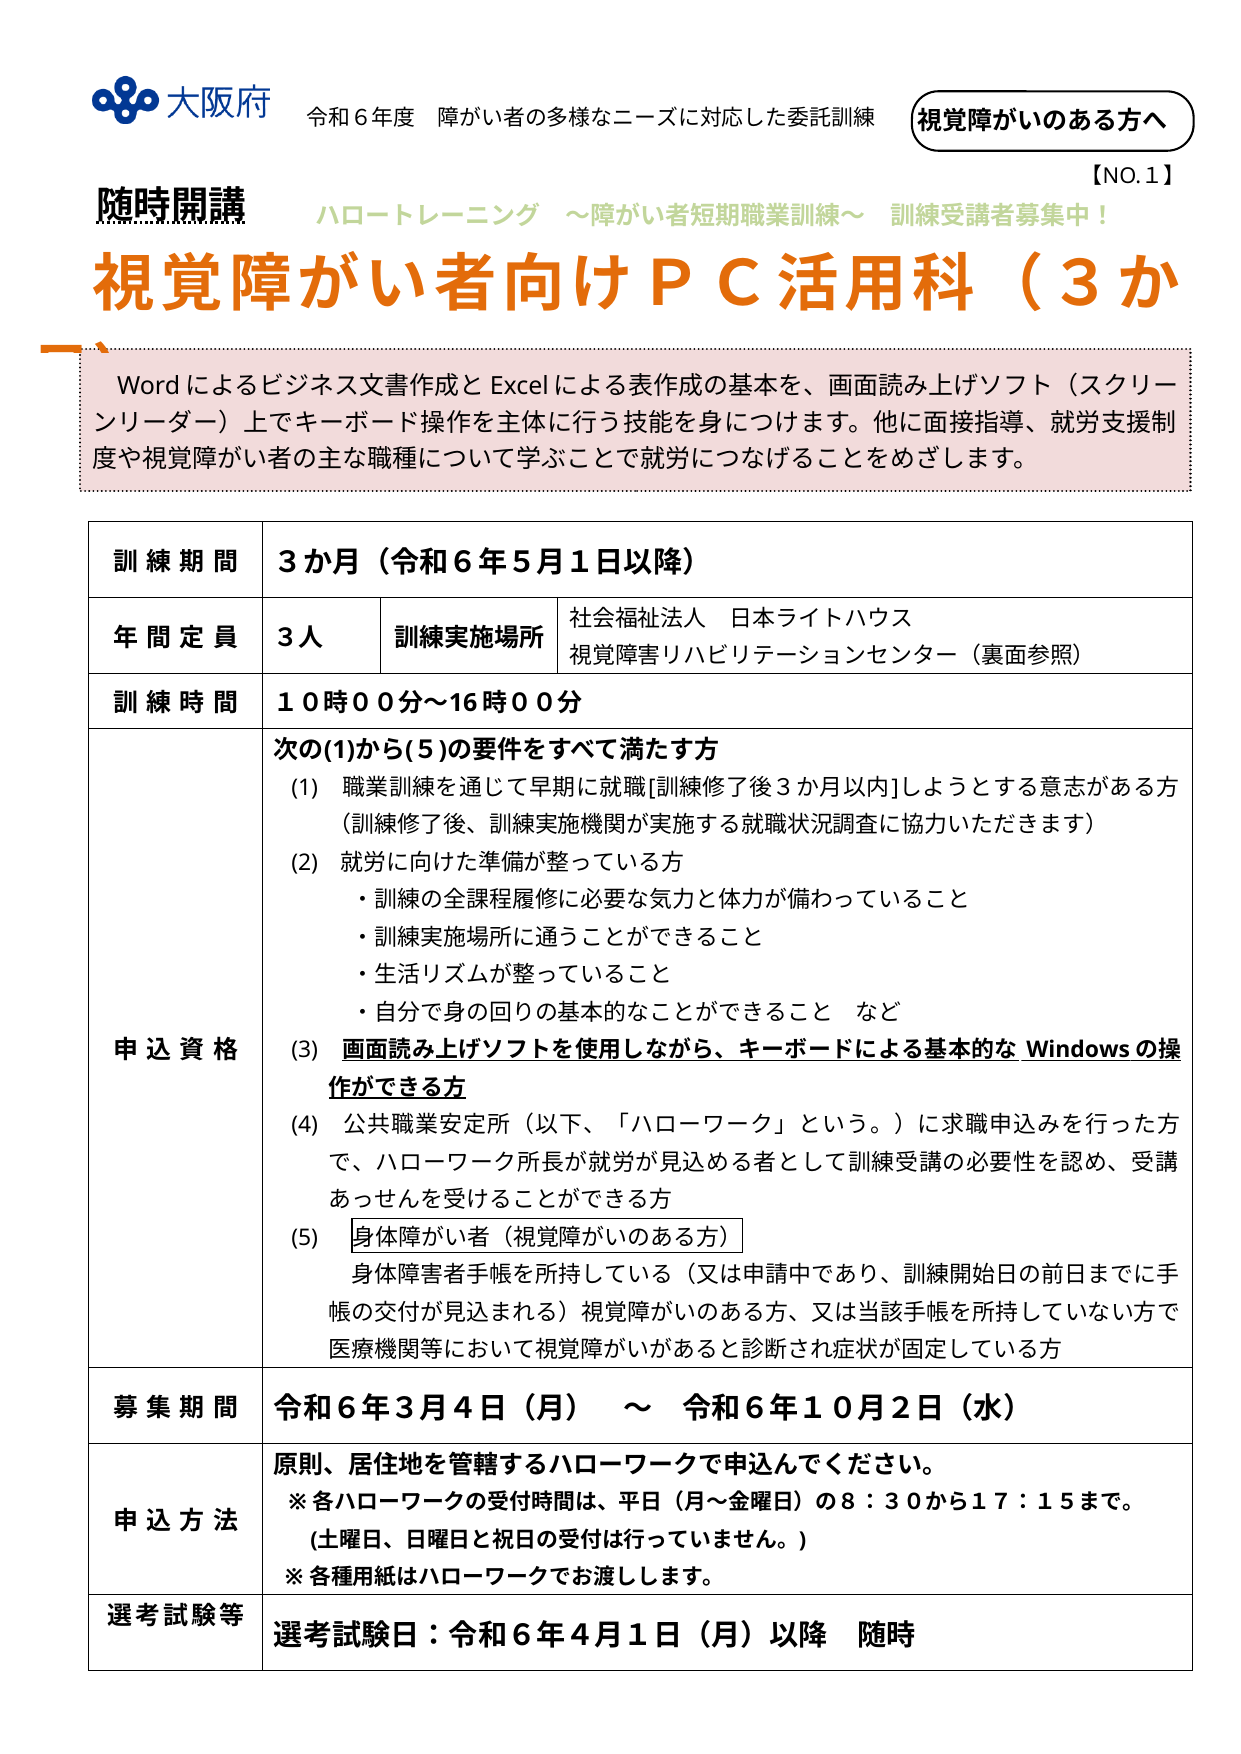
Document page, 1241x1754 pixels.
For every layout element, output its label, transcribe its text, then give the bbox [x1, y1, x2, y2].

table_cell 募集期間 [89, 1368, 262, 1443]
table_cell 申込資格 [89, 729, 262, 1367]
table_cell １０時００分～16時００分 [263, 674, 1192, 728]
table_cell 訓練実施場所 [381, 598, 557, 673]
table_cell 次の(1)から(５)の要件をすべて満たす方 職業訓練を通じて早期に就職[訓練修了後３か月以内]しようとする意志がある方（訓練修了後、訓練実施機関が実施する就職状況調査に協力いただきます） 就労に向けた準備が整っている方 ・訓練の全課程履修に必要な気力と体力が備わっていること ・訓練実施場所に通うことができること ・生活リズムが整っていること ・自分で身の回りの基本的なことができること など 画面読み上げソフトを使用しながら、キーボードによる基本的なWindowsの操作ができる方 公共職業安定所（以下、「ハローワーク」という。）に求職申込みを行った方で、ハローワーク所長が就労が見込める者として訓練受講の必要性を認め、受講あっせんを受けることができる方 身体障がい者（視覚障がいのある方） 身体障害者手帳を所持している（又は申請中であり、訓練開始日の前日までに手帳の交付が見込まれる）視覚障がいのある方、又は当該手帳を所持していない方で医療機関等において視覚障がいがあると診断され症状が固定している方 [263, 729, 1192, 1367]
table_cell ３人 [263, 598, 380, 673]
table_cell 訓練時間 [89, 674, 262, 728]
table_header ３か月（令和６年５月１日以降） [263, 522, 1192, 597]
table_cell 令和６年３月４日（月） ～ 令和６年１０月２日（水） [263, 1368, 1192, 1443]
table_cell 社会福祉法人 日本ライトハウス 視覚障害リハビリテーションセンター（裏面参照） [558, 598, 1192, 673]
table_cell 年間定員 [89, 598, 262, 673]
table_cell 原則、居住地を管轄するハローワークで申込んでください。 ※ 各ハローワークの受付時間は、平日（月～金曜日）の８：３０から１７：１５まで。 (土曜日、日曜日と祝日の受付は行っていません。) ※ 各種用紙はハローワークでお渡しします。 [263, 1444, 1192, 1594]
table_cell 選考試験等 [89, 1595, 262, 1670]
table_header 訓練期間 [89, 522, 262, 597]
table_cell 選考試験日：令和６年４月１日（月）以降 随時 [263, 1595, 1192, 1670]
picture [88, 69, 280, 124]
table_cell 申込方法 [89, 1444, 262, 1594]
